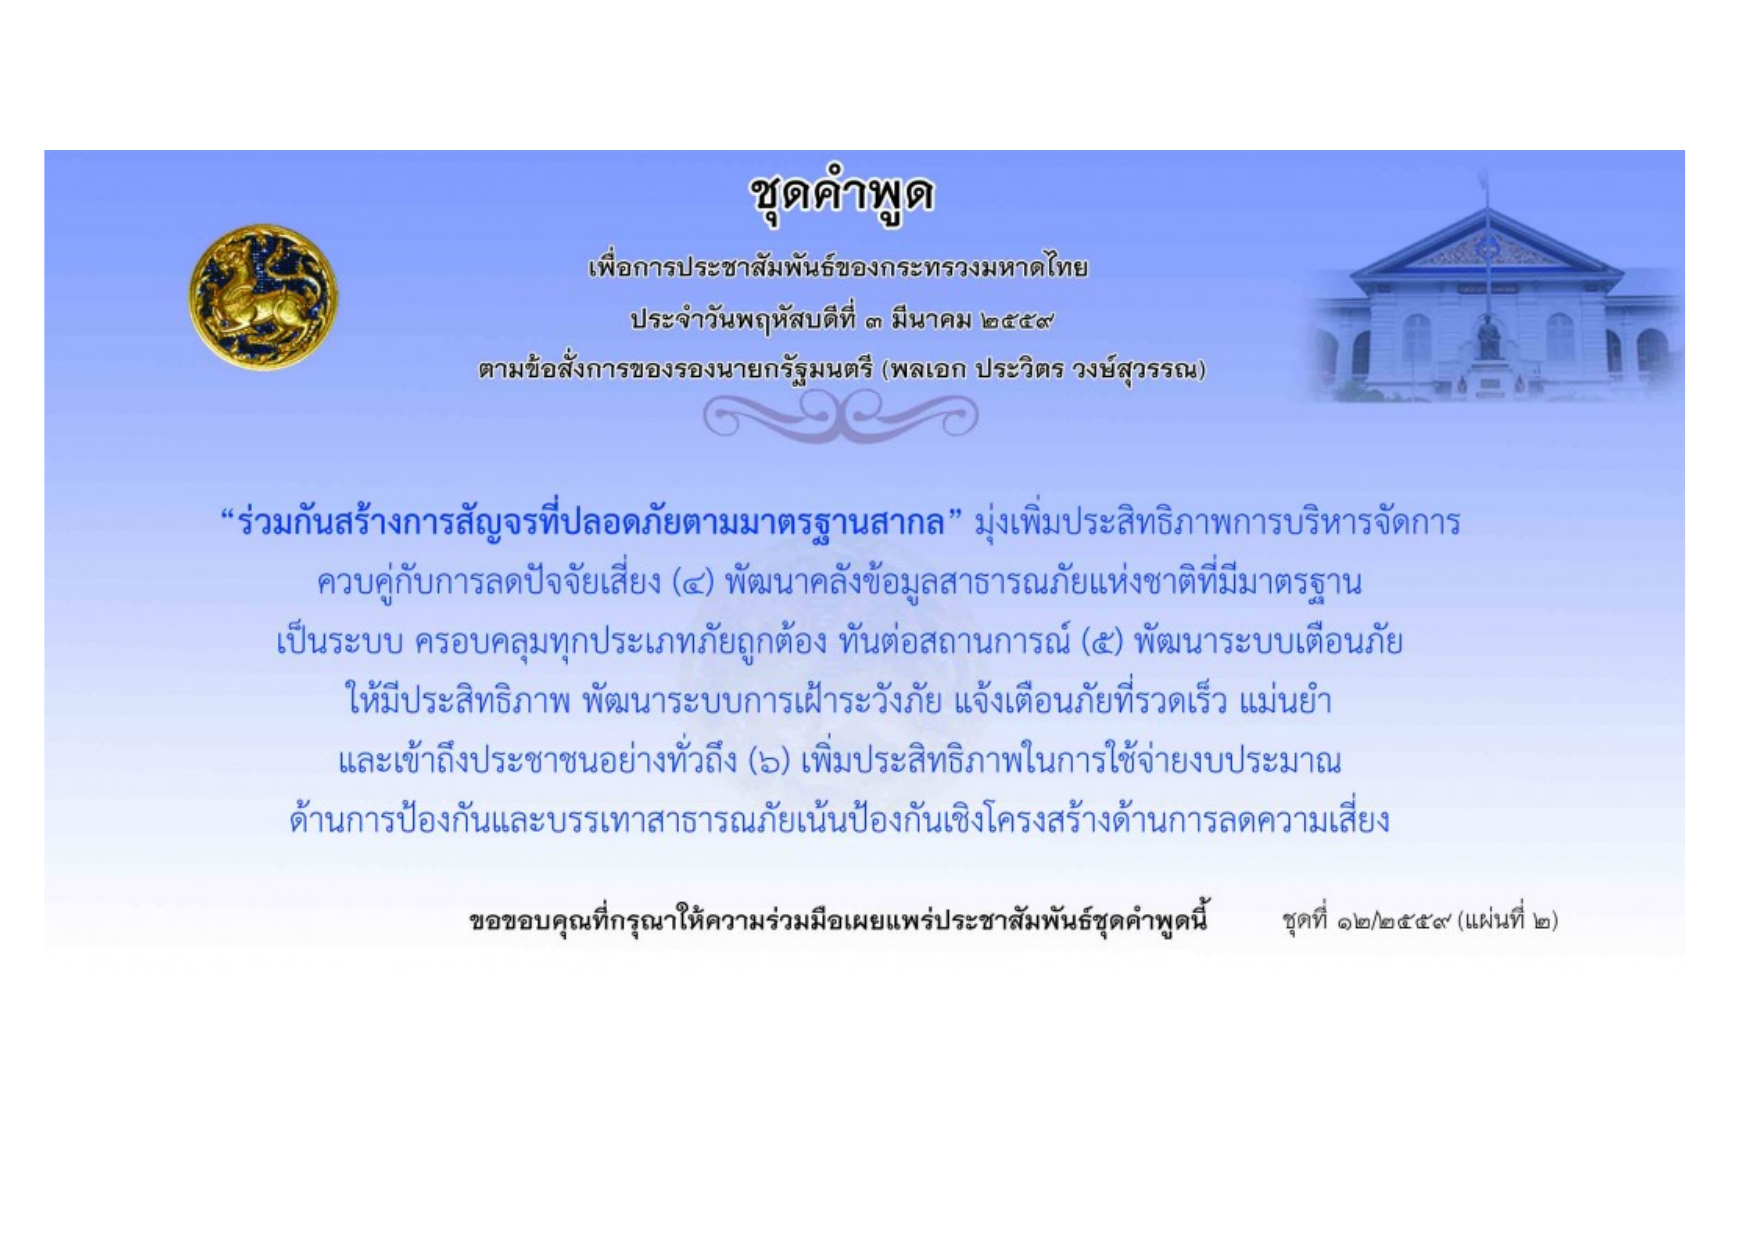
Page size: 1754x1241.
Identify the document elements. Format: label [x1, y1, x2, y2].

picture [44, 150, 1685, 971]
